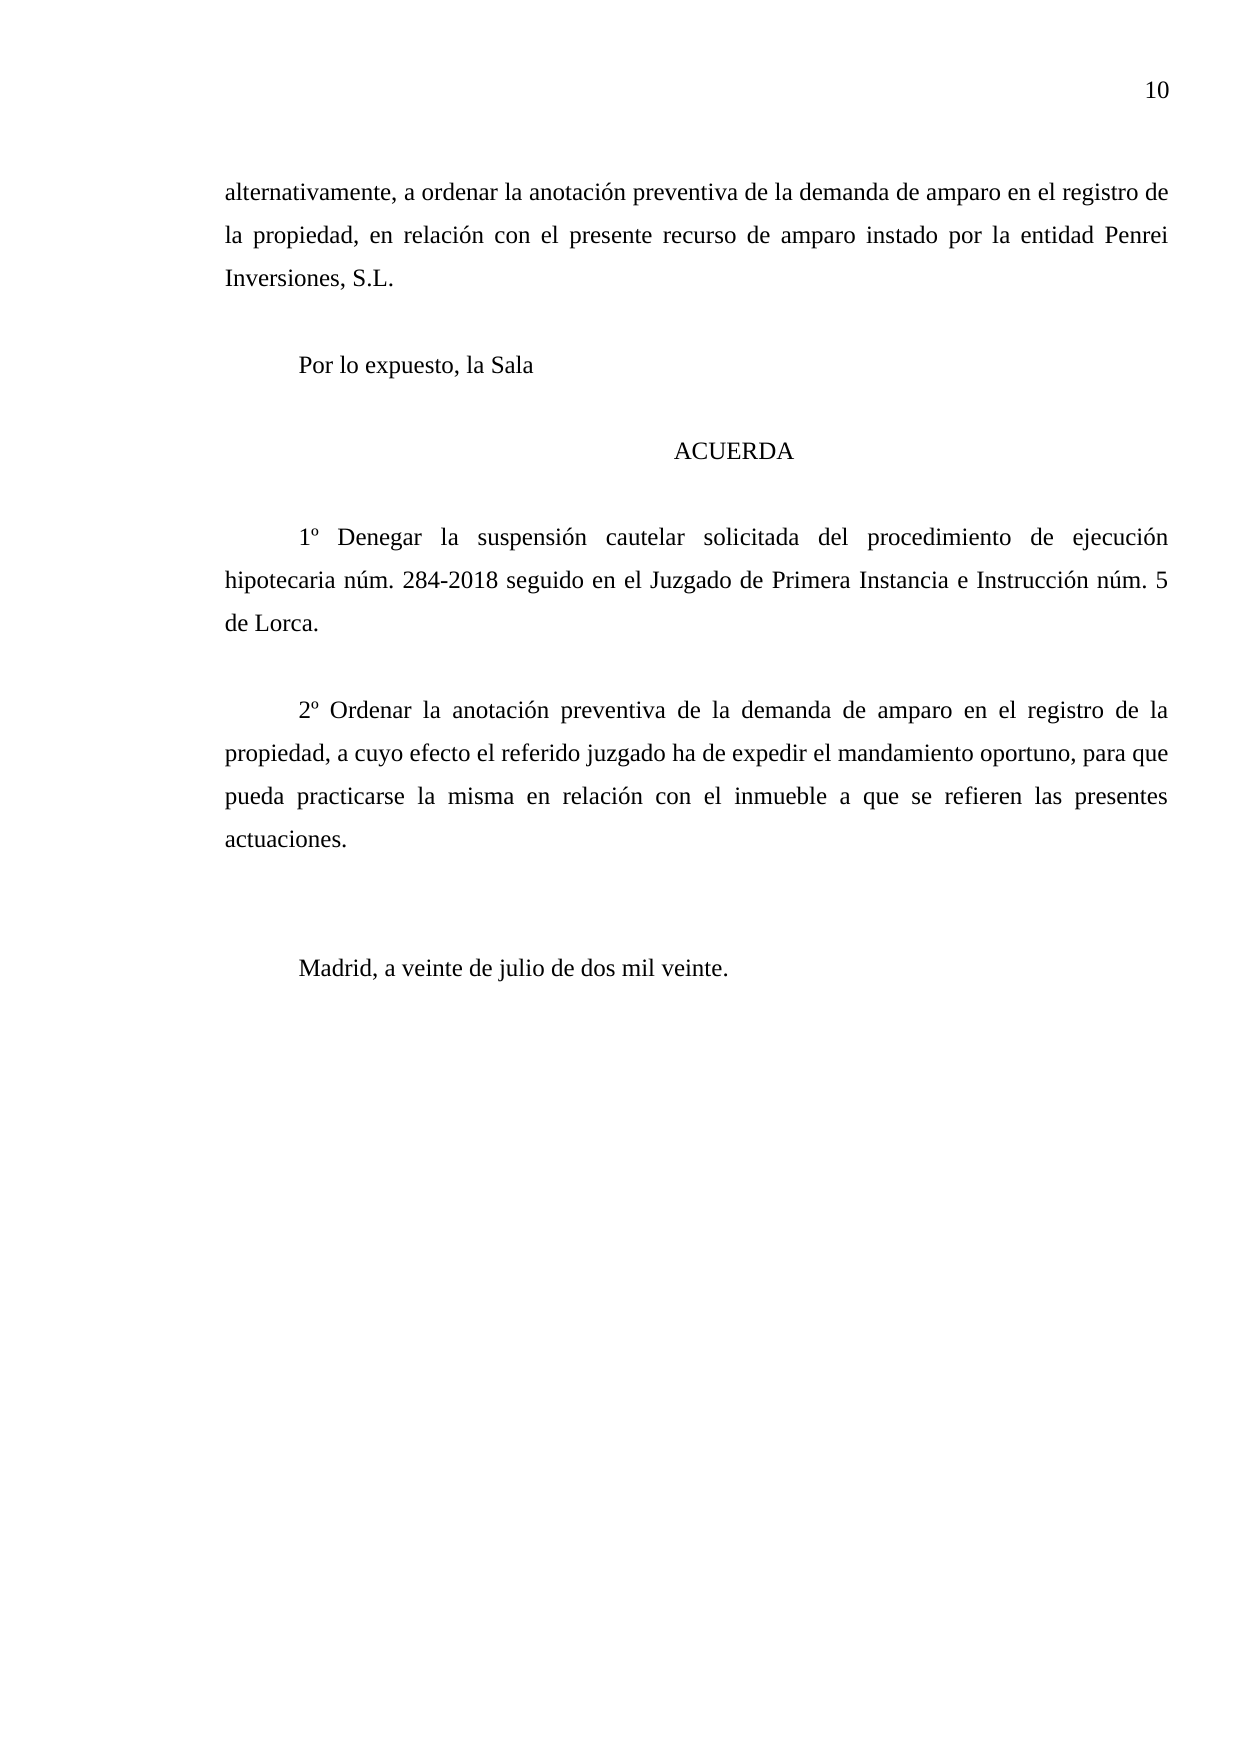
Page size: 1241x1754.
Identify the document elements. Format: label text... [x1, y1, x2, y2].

text Por lo expuesto, la Sala [224, 350, 1169, 378]
text 2º Ordenar la anotación preventiva de la demanda de amparo en el registro de la propiedad, a cuyo efecto el referido juzgado ha de expedir el mandamiento oportuno, para que pueda practicarse la misma en relación con el inmueble a que se refieren las presentes actuaciones. [224, 695, 1169, 853]
text ACUERDA [224, 436, 1169, 465]
text Madrid, a veinte de julio de dos mil veinte. [224, 953, 1169, 982]
text 1º Denegar la suspensión cautelar solicitada del procedimiento de ejecución hipotecaria núm. 284-2018 seguido en el Juzgado de Primera Instancia e Instrucción núm. 5 de Lorca. [224, 522, 1169, 637]
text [224, 177, 1169, 292]
